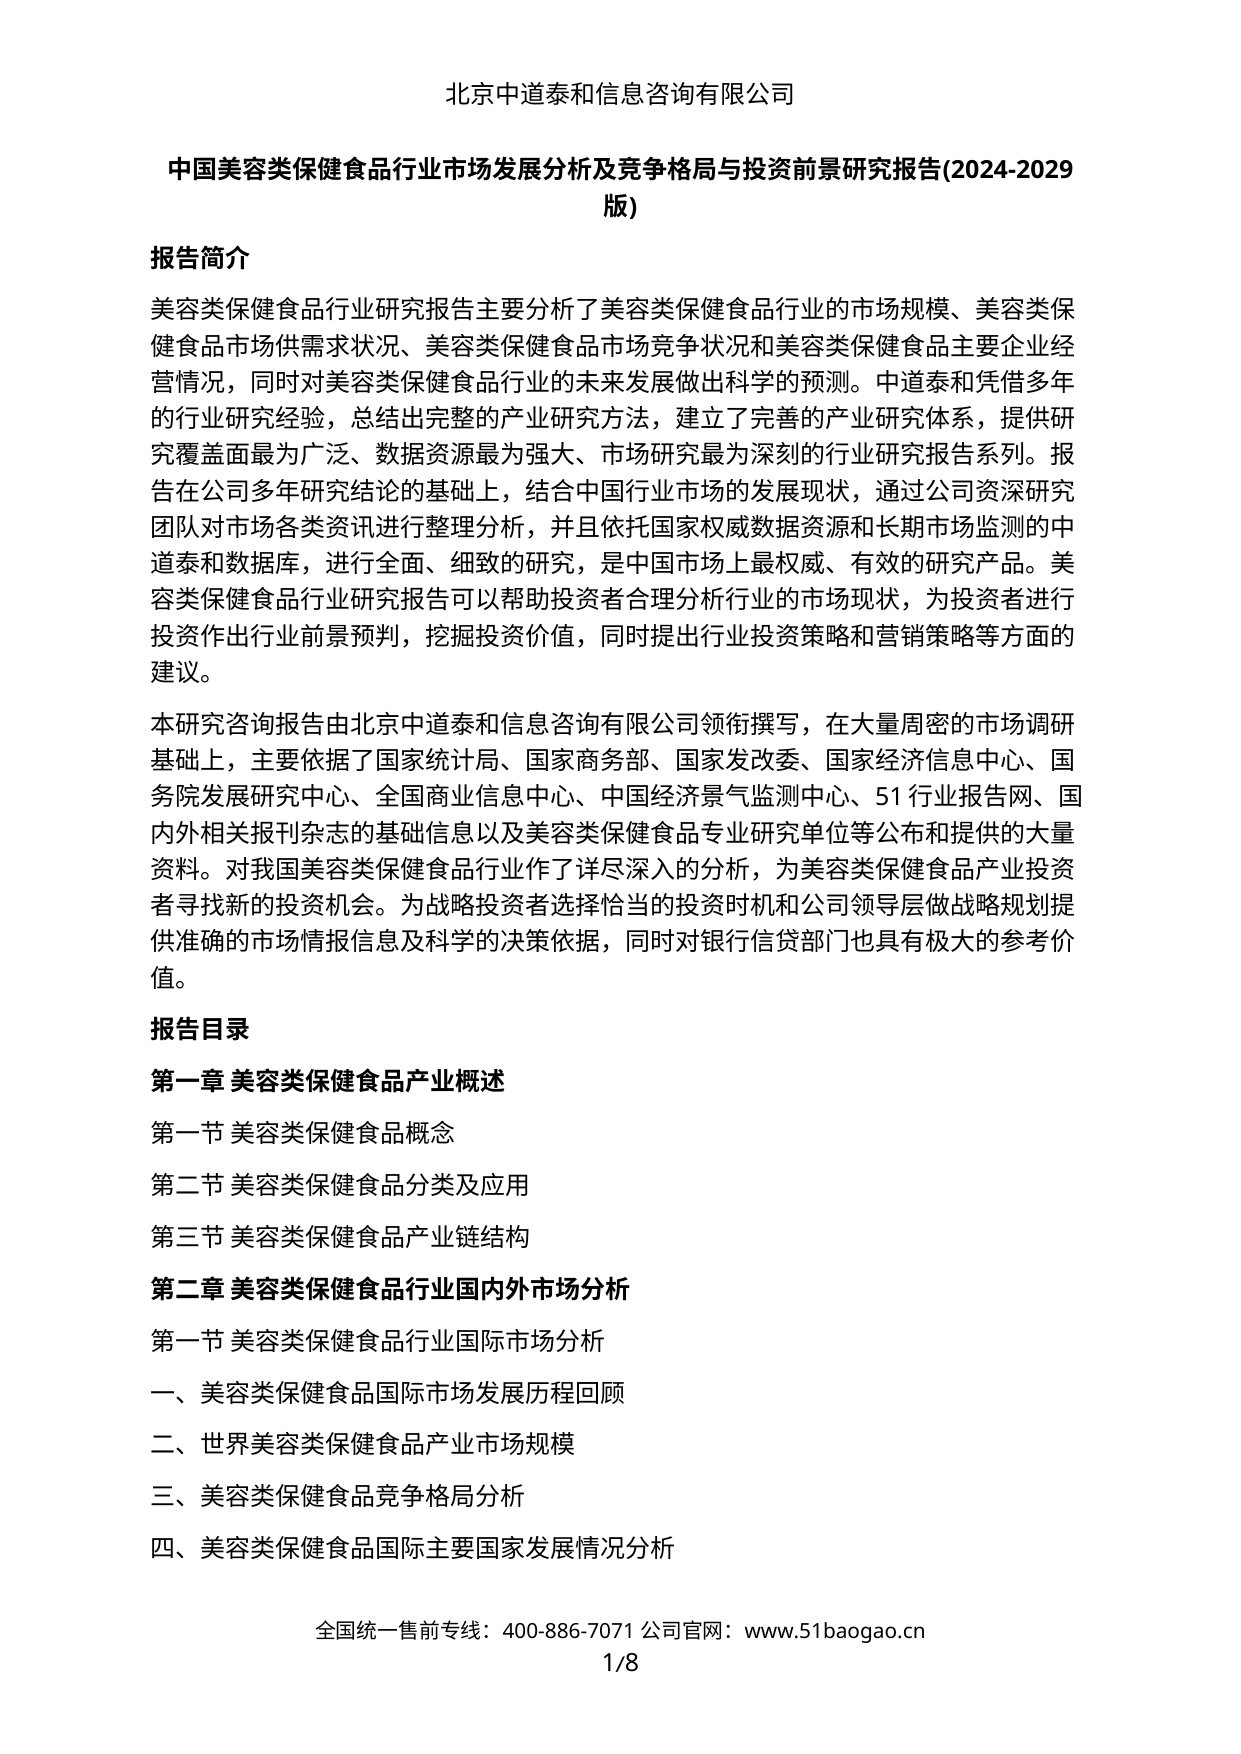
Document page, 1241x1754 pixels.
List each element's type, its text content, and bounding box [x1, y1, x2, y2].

text 第一章 美容类保健食品产业概述 [150, 1062, 1090, 1098]
text 四、美容类保健食品国际主要国家发展情况分析 [150, 1529, 1090, 1565]
text 第二章 美容类保健食品行业国内外市场分析 [150, 1269, 1090, 1306]
text 二、世界美容类保健食品产业市场规模 [150, 1425, 1090, 1461]
text 第一节 美容类保健食品概念 [150, 1114, 1090, 1150]
text 中国美容类保健食品行业市场发展分析及竞争格局与投资前景研究报告(2024-2029版) [150, 150, 1090, 222]
text 第一节 美容类保健食品行业国际市场分析 [150, 1321, 1090, 1357]
text 第二节 美容类保健食品分类及应用 [150, 1166, 1090, 1202]
text 报告目录 [150, 1010, 1090, 1046]
text 美容类保健食品行业研究报告主要分析了美容类保健食品行业的市场规模、美容类保健食品市场供需求状况、美容类保健食品市场竞争状况和美容类保健食品主要企业经营情况，同时对美容类保健食品行业的未来发展做出科学的预测。中道泰和凭借多年的行业研究经验，总结出完整的产业研究方法，建立了完善的产业研究体系，提供研究覆盖面最为广泛、数据资源最为强大、市场研究最为深刻的行业研究报告系列。报告在公司多年研究结论的基础上，结合中国行业市场的发展现状，通过公司资深研究团队对市场各类资讯进行整理分析，并且依托国家权威数据资源和长期市场监测的中道泰和数据库，进行全面、细致的研究，是中国市场上最权威、有效的研究产品。美容类保健食品行业研究报告可以帮助投资者合理分析行业的市场现状，为投资者进行投资作出行业前景预判，挖掘投资价值，同时提出行业投资策略和营销策略等方面的建议。 [150, 290, 1090, 689]
text 三、美容类保健食品竞争格局分析 [150, 1477, 1090, 1513]
text 第三节 美容类保健食品产业链结构 [150, 1217, 1090, 1254]
text 本研究咨询报告由北京中道泰和信息咨询有限公司领衔撰写，在大量周密的市场调研基础上，主要依据了国家统计局、国家商务部、国家发改委、国家经济信息中心、国务院发展研究中心、全国商业信息中心、中国经济景气监测中心、51行业报告网、国内外相关报刊杂志的基础信息以及美容类保健食品专业研究单位等公布和提供的大量资料。对我国美容类保健食品行业作了详尽深入的分析，为美容类保健食品产业投资者寻找新的投资机会。为战略投资者选择恰当的投资时机和公司领导层做战略规划提供准确的市场情报信息及科学的决策依据，同时对银行信贷部门也具有极大的参考价值。 [150, 704, 1090, 994]
text 报告简介 [150, 238, 1090, 274]
text 一、美容类保健食品国际市场发展历程回顾 [150, 1373, 1090, 1409]
